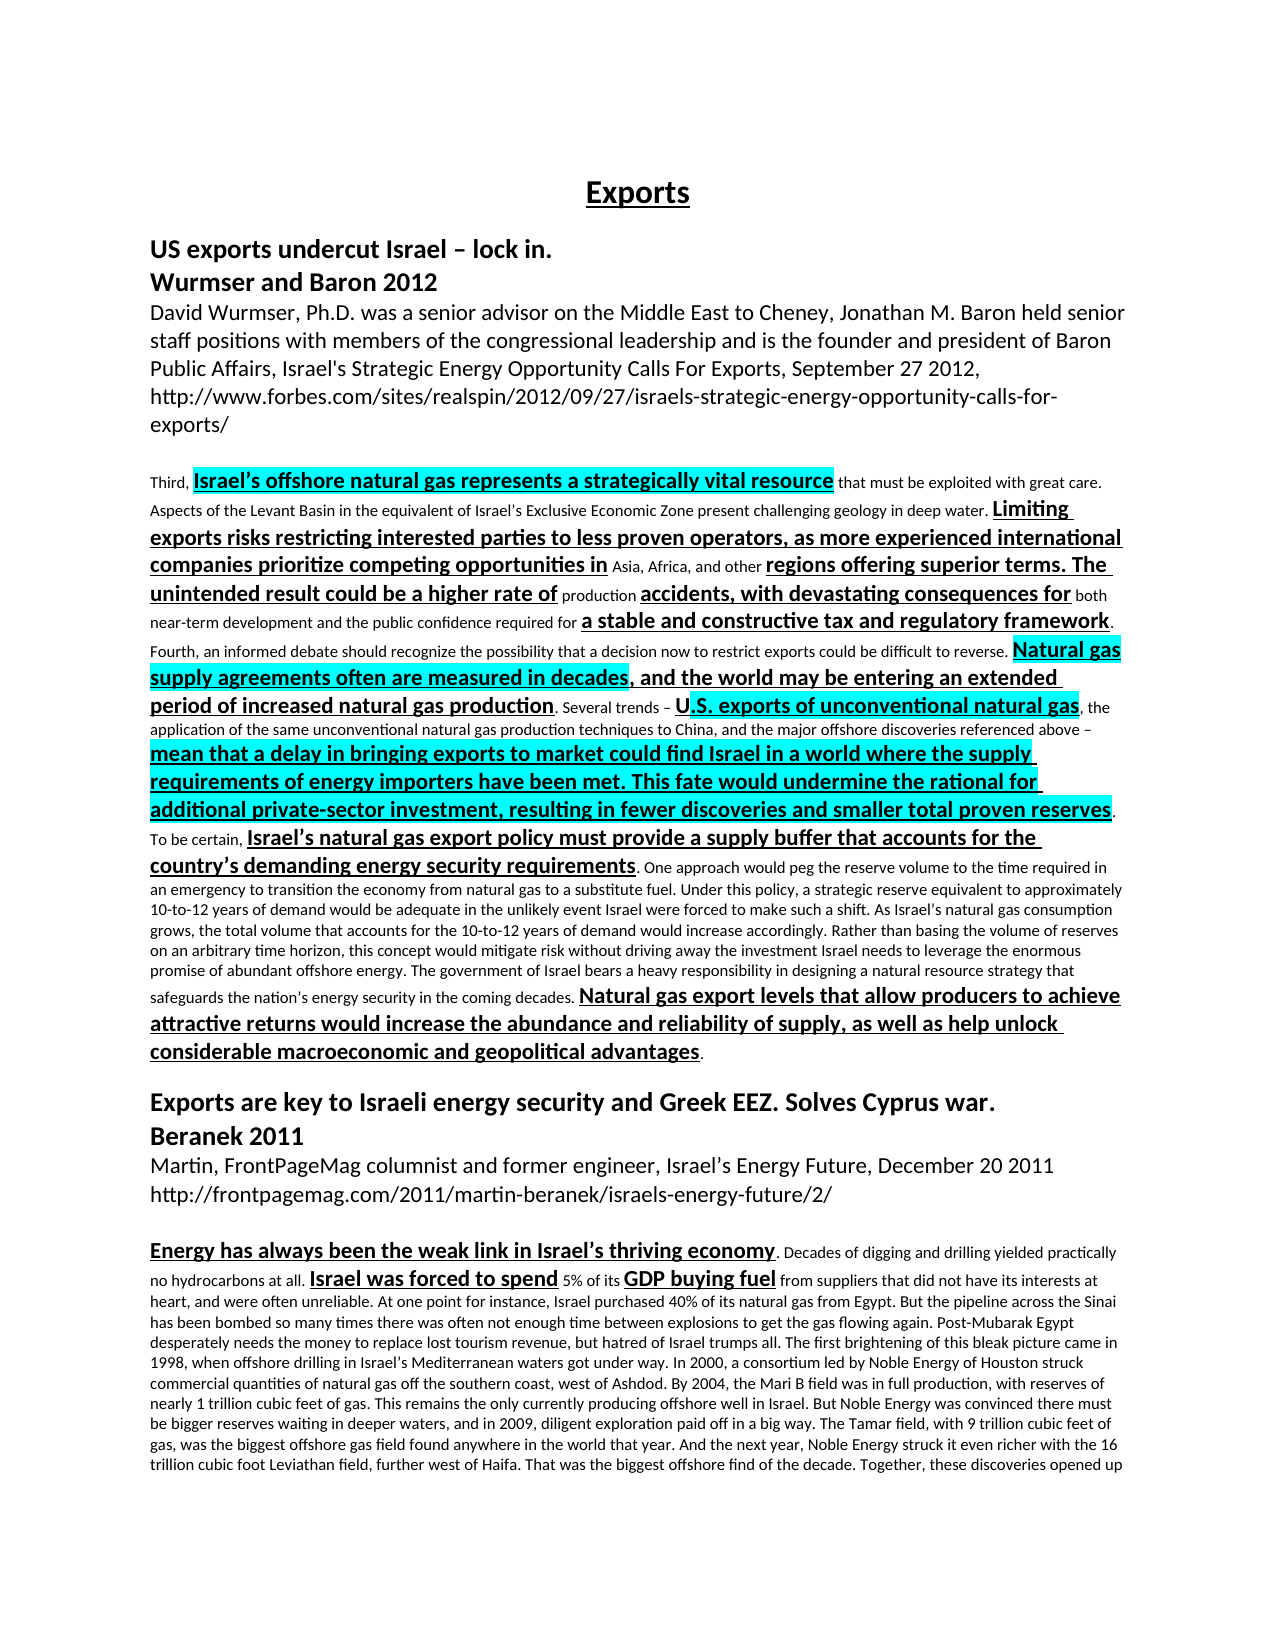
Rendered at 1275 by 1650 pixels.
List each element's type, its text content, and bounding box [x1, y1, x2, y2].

subtitle US exports undercut Israel – lock in. [150, 232, 1125, 265]
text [150, 1236, 1125, 1474]
text David Wurmser, Ph.D. was a senior advisor on the Middle East to Cheney, Jonathan M. Baron held senior staff positions with members of the congressional leadership and is the founder and president of Baron Public Affairs, Israel's Strategic Energy Opportunity Calls For Exports, September 27 2012, http://www.forbes.com/sites/realspin/2012/09/27/israels-strategic-energy-opportunity-calls-for-exports/ [150, 298, 1125, 438]
subtitle Exports [150, 171, 1125, 212]
subtitle Exports are key to Israeli energy security and Greek EEZ. Solves Cyprus war. [150, 1086, 1125, 1119]
text Wurmser and Baron 2012 [150, 265, 1125, 298]
text Martin, FrontPageMag columnist and former engineer, Israel’s Energy Future, December 20 2011 http://frontpagemag.com/2011/martin-beranek/israels-energy-future/2/ [150, 1152, 1125, 1208]
text Third, Israel’s offshore natural gas represents a strategically vital resource that must be exploited with great care. Aspects of the Levant Basin in the equivalent of Israel’s Exclusive Economic Zone present challenging geology in deep water. Limiting exports risks restricting interested parties to less proven operators, as more experienced international companies prioritize competing opportunities in Asia, Africa, and other regions offering superior terms. The unintended result could be a higher rate of production accidents, with devastating consequences for both near-term development and the public confidence required for a stable and constructive tax and regulatory framework. Fourth, an informed debate should recognize the possibility that a decision now to restrict exports could be difficult to reverse. Natural gas supply agreements often are measured in decades, and the world may be entering an extended period of increased natural gas production. Several trends – U.S. exports of unconventional natural gas, the application of the same unconventional natural gas production techniques to China, and the major offshore discoveries referenced above – mean that a delay in bringing exports to market could find Israel in a world where the supply requirements of energy importers have been met. This fate would undermine the rational for additional private-sector investment, resulting in fewer discoveries and smaller total proven reserves. To be certain, Israel’s natural gas export policy must provide a supply buffer that accounts for the country’s demanding energy security requirements. One approach would peg the reserve volume to the time required in an emergency to transition the economy from natural gas to a substitute fuel. Under this policy, a strategic reserve equivalent to approximately 10-to-12 years of demand would be adequate in the unlikely event Israel were forced to make such a shift. As Israel’s natural gas consumption grows, the total volume that accounts for the 10-to-12 years of demand would increase accordingly. Rather than basing the volume of reserves on an arbitrary time horizon, this concept would mitigate risk without driving away the investment Israel needs to leverage the enormous promise of abundant offshore energy. The government of Israel bears a heavy responsibility in designing a natural resource strategy that safeguards the nation’s energy security in the coming decades. Natural gas export levels that allow producers to achieve attractive returns would increase the abundance and reliability of supply, as well as help unlock considerable macroeconomic and geopolitical advantages. [150, 467, 1125, 1065]
text Beranek 2011 [150, 1119, 1125, 1152]
